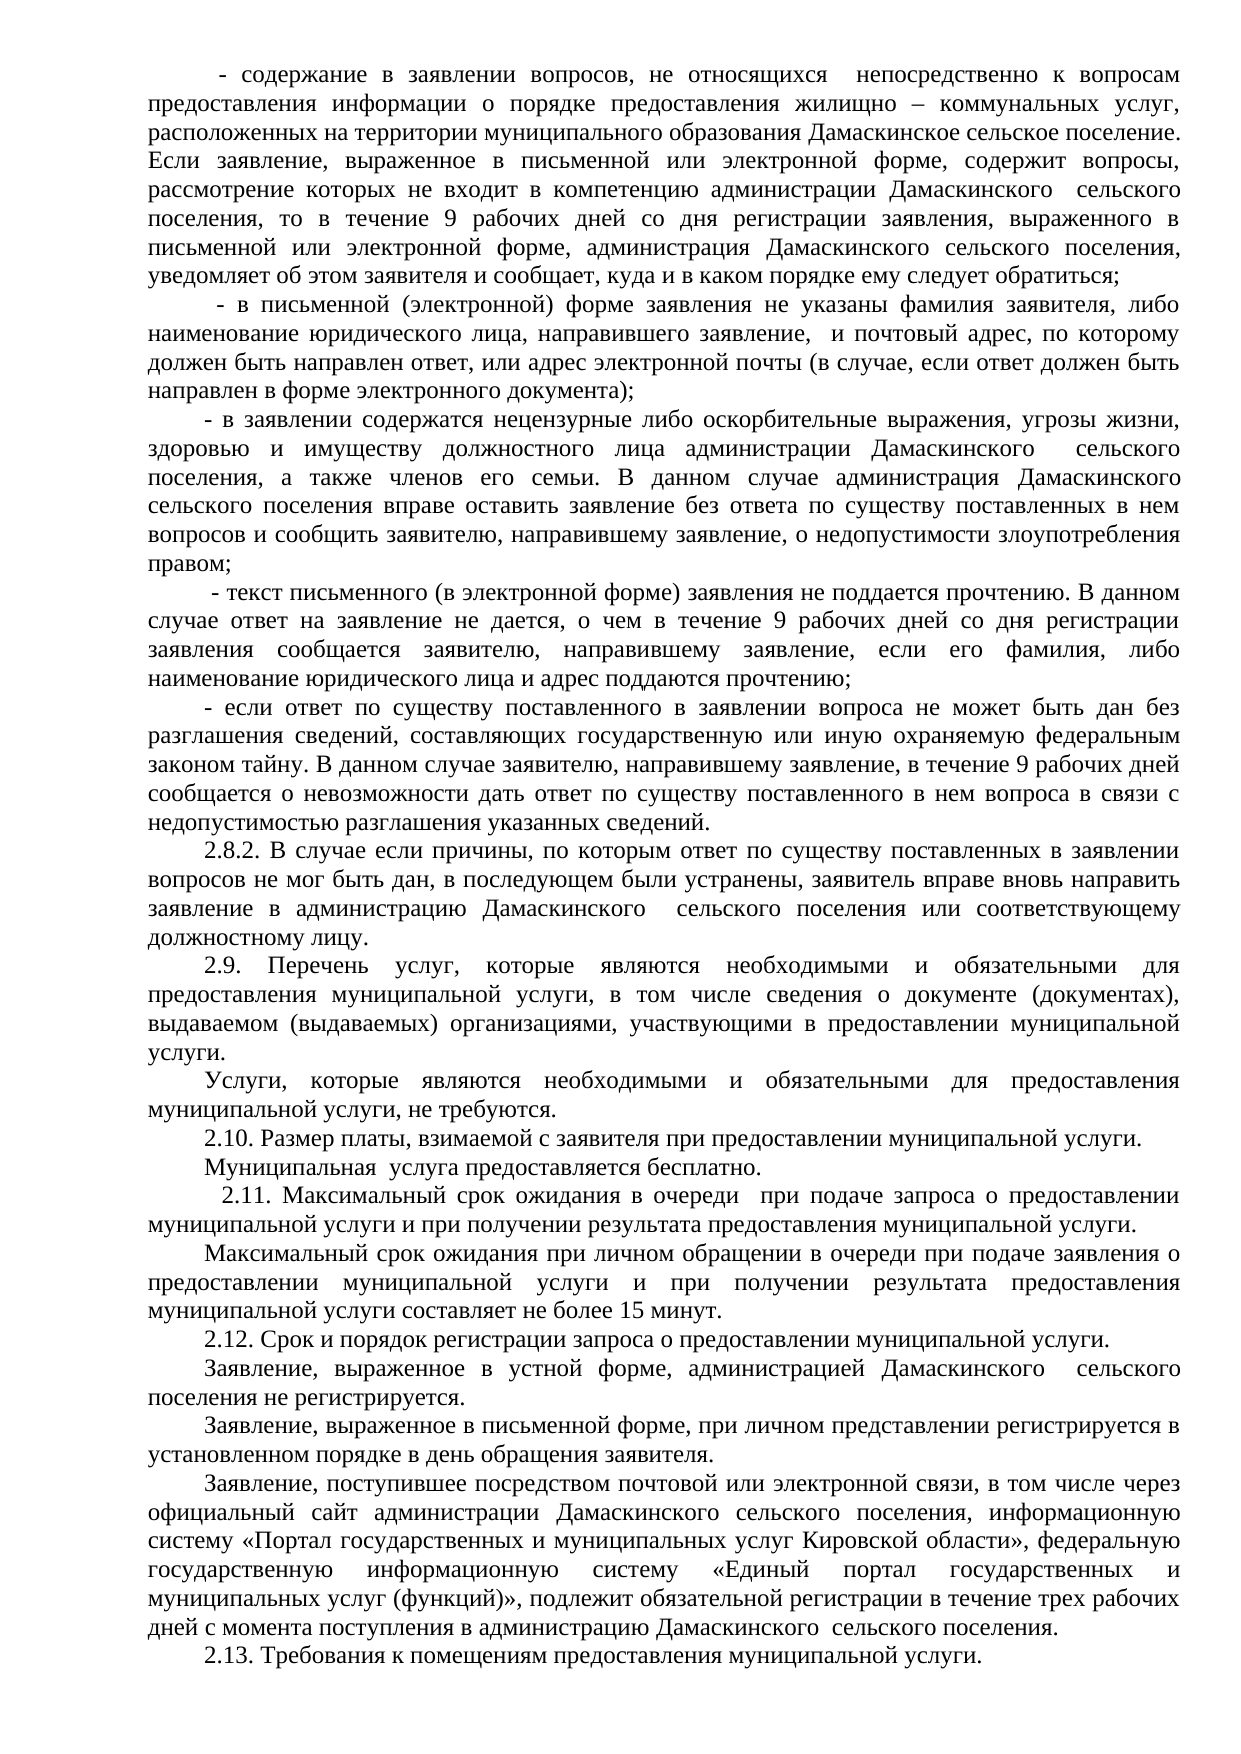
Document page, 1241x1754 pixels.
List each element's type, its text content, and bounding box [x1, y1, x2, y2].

text - в заявлении содержатся нецензурные либо оскорбительные выражения, угрозы жизни, здоровью и имуществу должностного лица администрации Дамаскинского сельского поселения, а также членов его семьи. В данном случае администрация Дамаскинского сельского поселения вправе оставить заявление без ответа по существу поставленных в нем вопросов и сообщить заявителю, направившему заявление, о недопустимости злоупотребления правом; [148, 404, 1181, 577]
text Заявление, поступившее посредством почтовой или электронной связи, в том числе через официальный сайт администрации Дамаскинского сельского поселения, информационную систему «Портал государственных и муниципальных услуг Кировской области», федеральную государственную информационную систему «Единый портал государственных и муниципальных услуг (функций)», подлежит обязательной регистрации в течение трех рабочих дней с момента поступления в администрацию Дамаскинского сельского поселения. [148, 1468, 1181, 1640]
text 2.9. Перечень услуг, которые являются необходимыми и обязательными для предоставления муниципальной услуги, в том числе сведения о документе (документах), выдаваемом (выдаваемых) организациями, участвующими в предоставлении муниципальной услуги. [148, 950, 1181, 1065]
text 2.12. Срок и порядок регистрации запроса о предоставлении муниципальной услуги. [148, 1324, 1181, 1353]
text 2.10. Размер платы, взимаемой с заявителя при предоставлении муниципальной услуги. [148, 1123, 1181, 1152]
text Заявление, выраженное в устной форме, администрацией Дамаскинского сельского поселения не регистрируется. [148, 1353, 1181, 1410]
text 2.8.2. В случае если причины, по которым ответ по существу поставленных в заявлении вопросов не мог быть дан, в последующем были устранены, заявитель вправе вновь направить заявление в администрацию Дамаскинского сельского поселения или соответствующему должностному лицу. [148, 835, 1181, 950]
text - если ответ по существу поставленного в заявлении вопроса не может быть дан без разглашения сведений, составляющих государственную или иную охраняемую федеральным законом тайну. В данном случае заявителю, направившему заявление, в течение 9 рабочих дней сообщается о невозможности дать ответ по существу поставленного в нем вопроса в связи с недопустимостью разглашения указанных сведений. [148, 692, 1181, 835]
text Муниципальная услуга предоставляется бесплатно. [148, 1152, 1181, 1180]
text 2.13. Требования к помещениям предоставления муниципальной услуги. [148, 1640, 1181, 1669]
text - в письменной (электронной) форме заявления не указаны фамилия заявителя, либо наименование юридического лица, направившего заявление, и почтовый адрес, по которому должен быть направлен ответ, или адрес электронной почты (в случае, если ответ должен быть направлен в форме электронного документа); [148, 289, 1181, 404]
text Услуги, которые являются необходимыми и обязательными для предоставления муниципальной услуги, не требуются. [148, 1065, 1181, 1123]
text 2.11. Максимальный срок ожидания в очереди при подаче запроса о предоставлении муниципальной услуги и при получении результата предоставления муниципальной услуги. [148, 1180, 1181, 1238]
text Максимальный срок ожидания при личном обращении в очереди при подаче заявления о предоставлении муниципальной услуги и при получении результата предоставления муниципальной услуги составляет не более 15 минут. [148, 1238, 1181, 1324]
text - текст письменного (в электронной форме) заявления не поддается прочтению. В данном случае ответ на заявление не дается, о чем в течение 9 рабочих дней со дня регистрации заявления сообщается заявителю, направившему заявление, если его фамилия, либо наименование юридического лица и адрес поддаются прочтению; [148, 577, 1181, 692]
text Заявление, выраженное в письменной форме, при личном представлении регистрируется в установленном порядке в день обращения заявителя. [148, 1410, 1181, 1468]
text - содержание в заявлении вопросов, не относящихся непосредственно к вопросам предоставления информации о порядке предоставления жилищно – коммунальных услуг, расположенных на территории муниципального образования Дамаскинское сельское поселение. Если заявление, выраженное в письменной или электронной форме, содержит вопросы, рассмотрение которых не входит в компетенцию администрации Дамаскинского сельского поселения, то в течение 9 рабочих дней со дня регистрации заявления, выраженного в письменной или электронной форме, администрация Дамаскинского сельского поселения, уведомляет об этом заявителя и сообщает, куда и в каком порядке ему следует обратиться; [148, 59, 1181, 289]
